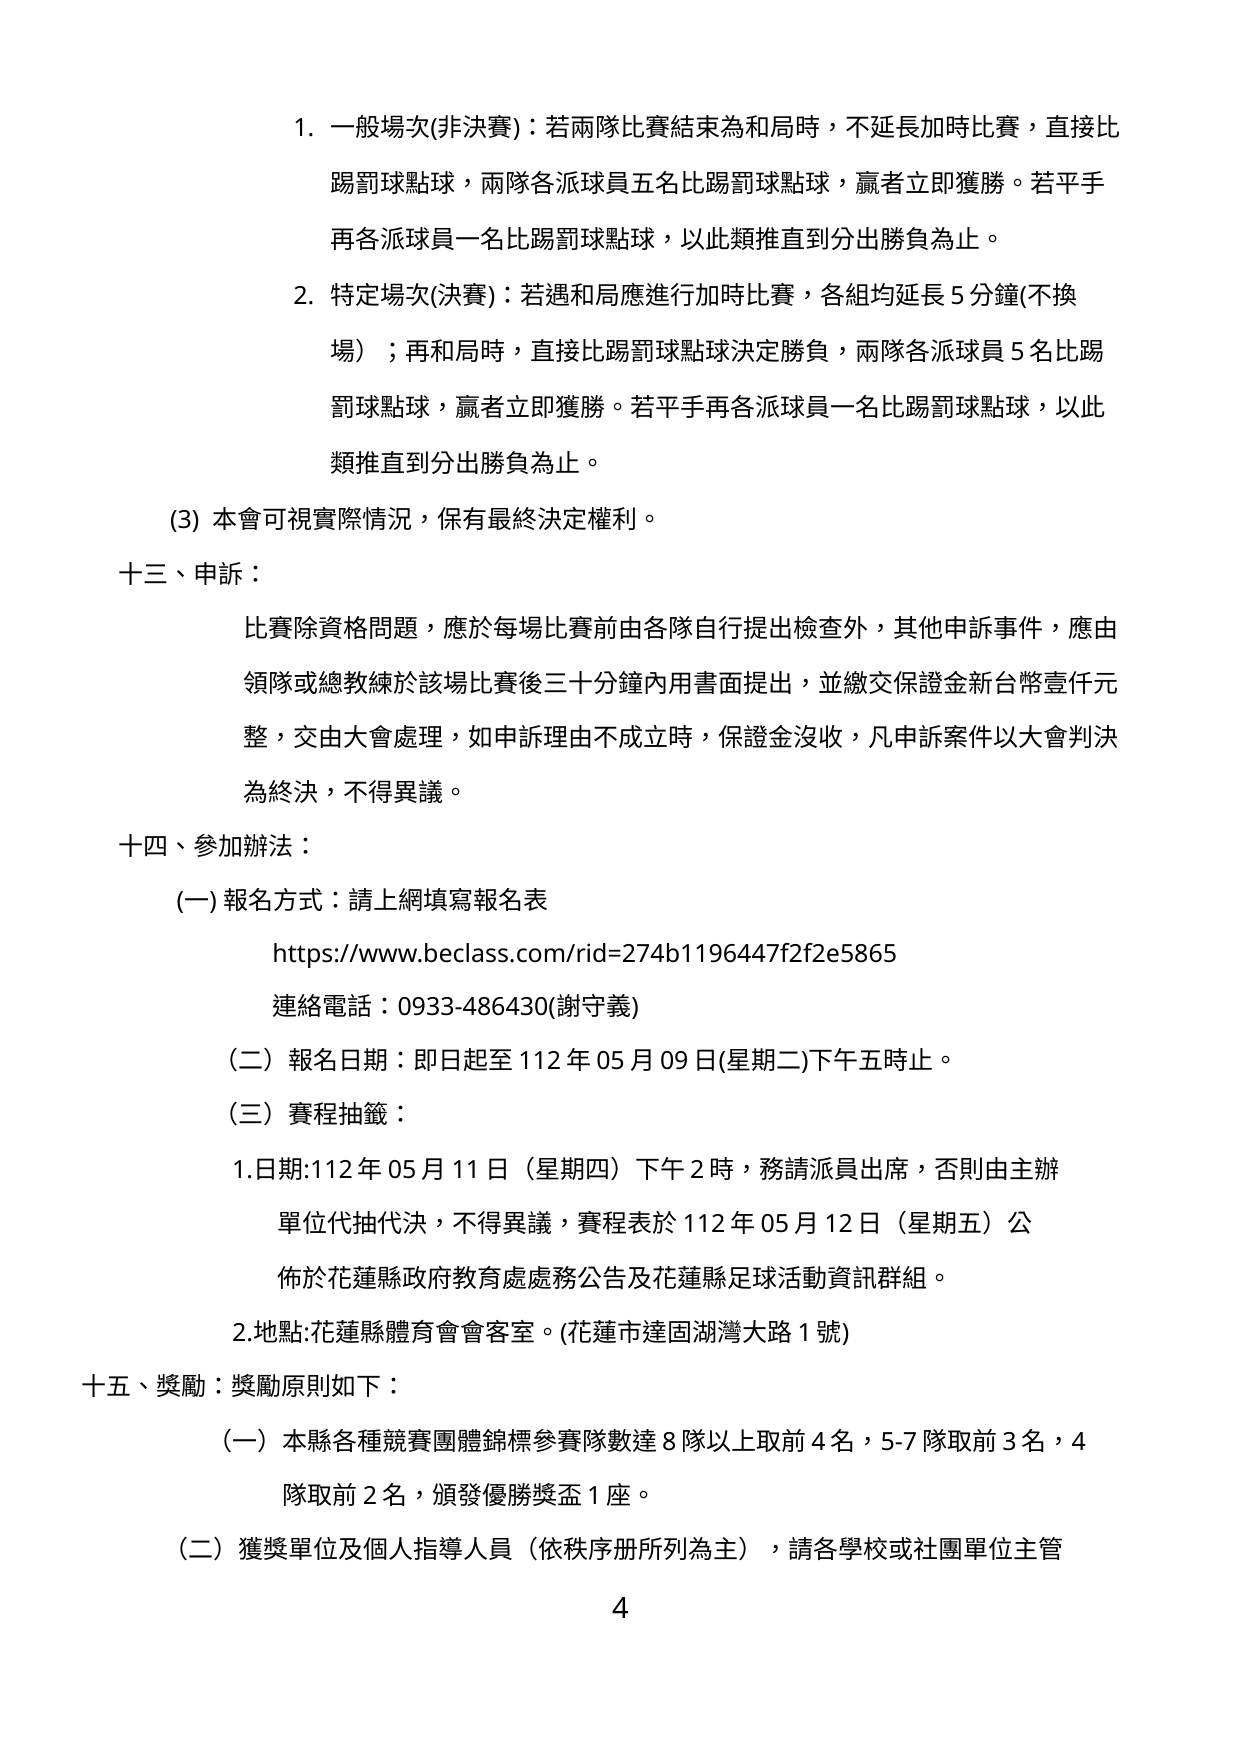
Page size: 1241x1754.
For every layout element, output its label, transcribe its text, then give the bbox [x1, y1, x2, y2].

text 十三、申訴： [118, 554, 1122, 591]
text （一）本縣各種競賽團體錦標參賽隊數達8隊以上取前4名，5-7隊取前3名，4隊取前2名，頒發優勝獎盃1座。 [207, 1421, 1093, 1512]
text 十四、參加辦法： [118, 826, 1122, 863]
text 十五、獎勵：獎勵原則如下： [62, 1367, 1122, 1403]
text 1.日期:112年05月11日（星期四）下午2時，務請派員出席，否則由主辦 [193, 1149, 1122, 1186]
text 佈於花蓮縣政府教育處處務公告及花蓮縣足球活動資訊群組。 [193, 1258, 1122, 1294]
list 特定場次(決賽)：若遇和局應進行加時比賽，各組均延長5分鐘(不換場）；再和局時，直接比踢罰球點球決定勝負，兩隊各派球員5名比踢罰球點球，贏者立即獲勝。若平手再各派球員一名比踢罰球點球，以此類推直到分出勝負為止。 [293, 274, 1122, 481]
text 比賽除資格問題，應於每場比賽前由各隊自行提出檢查外，其他申訴事件，應由領隊或總教練於該場比賽後三十分鐘內用書面提出，並繳交保證金新台幣壹仟元整，交由大會處理，如申訴理由不成立時，保證金沒收，凡申訴案件以大會判決為終決，不得異議。 [243, 609, 1122, 808]
list 一般場次(非決賽)：若兩隊比賽結束為和局時，不延長加時比賽，直接比踢罰球點球，兩隊各派球員五名比踢罰球點球，贏者立即獲勝。若平手再各派球員一名比踢罰球點球，以此類推直到分出勝負為止。 [293, 106, 1122, 256]
text (一) 報名方式：請上網填寫報名表 [118, 881, 1137, 917]
list 連絡電話：0933-486430(謝守義) [266, 986, 1122, 1022]
list https://www.beclass.com/rid=274b1196447f2f2e5865 [266, 935, 1122, 969]
text 2.地點:花蓮縣體育會會客室。(花蓮市達固湖灣大路1號) [193, 1312, 1122, 1349]
text (3) 本會可視實際情況，保有最終決定權利。 [118, 499, 1122, 536]
text 單位代抽代決，不得異議，賽程表於112年05月12日（星期五）公 [193, 1204, 1122, 1240]
text （三）賽程抽籤： [207, 1095, 1122, 1131]
text （二）報名日期：即日起至112年05月09日(星期二)下午五時止。 [207, 1041, 1122, 1077]
text （二）獲獎單位及個人指導人員（依秩序册所列為主），請各學校或社團單位主管 [118, 1530, 1122, 1566]
